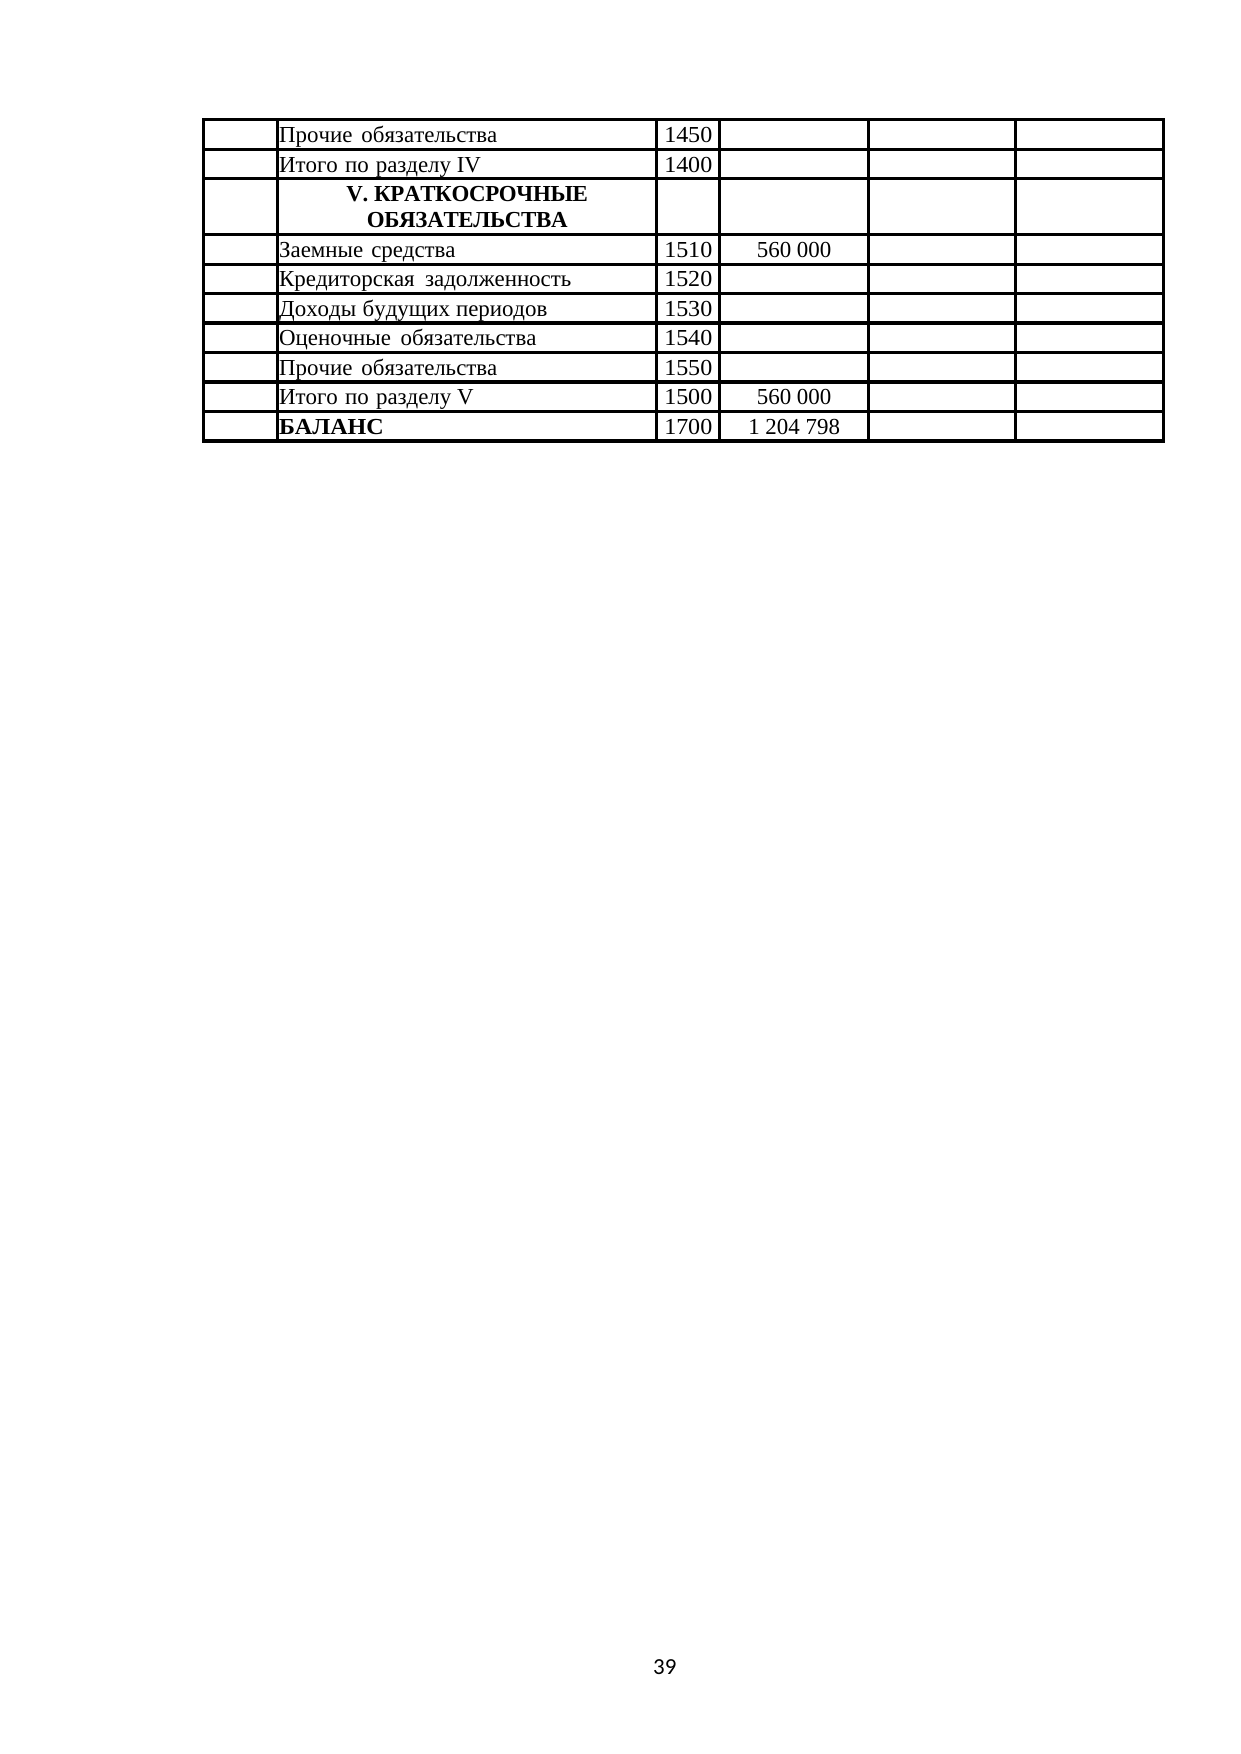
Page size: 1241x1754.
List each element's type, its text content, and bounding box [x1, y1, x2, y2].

table_cell 1500 [658, 384, 718, 410]
table_cell [721, 180, 867, 233]
table_cell [870, 121, 1014, 148]
table_cell [721, 325, 867, 351]
table_cell 1 204 798 [721, 413, 867, 439]
table_cell [1017, 354, 1162, 380]
table_cell [870, 180, 1014, 233]
table_cell 1510 [658, 236, 718, 262]
table_cell 1450 [658, 121, 718, 148]
table_cell [205, 413, 276, 439]
table_cell [721, 295, 867, 321]
table_cell [205, 151, 276, 177]
table_cell [721, 121, 867, 148]
table_cell [870, 413, 1014, 439]
table_cell 560 000 [721, 384, 867, 410]
table_cell Доходы будущих периодов [279, 295, 655, 321]
table_cell [1017, 236, 1162, 262]
table_cell [1017, 325, 1162, 351]
table_cell [205, 236, 276, 262]
table_cell Прочие обязательства [279, 121, 655, 148]
table_cell [205, 295, 276, 321]
table_cell [205, 384, 276, 410]
table_cell Прочие обязательства [279, 354, 655, 380]
table_cell [205, 121, 276, 148]
table_cell Оценочные обязательства [279, 325, 655, 351]
table_cell [1017, 180, 1162, 233]
table_cell [870, 354, 1014, 380]
table_cell [870, 384, 1014, 410]
table_cell 1550 [658, 354, 718, 380]
table_cell [721, 266, 867, 292]
table_cell V. КРАТКОСРОЧНЫЕ ОБЯЗАТЕЛЬСТВА [279, 180, 655, 233]
table_cell БАЛАНС [279, 413, 655, 439]
table_cell [1017, 151, 1162, 177]
table_cell 1520 [658, 266, 718, 292]
table_cell [1017, 121, 1162, 148]
table_cell [870, 266, 1014, 292]
table_cell [721, 151, 867, 177]
table_cell Итого по разделу IV [279, 151, 655, 177]
table_cell [205, 180, 276, 233]
table_cell Итого по разделу V [279, 384, 655, 410]
table_cell [1017, 266, 1162, 292]
table_cell [1017, 384, 1162, 410]
table_cell 1540 [658, 325, 718, 351]
table_cell [205, 325, 276, 351]
table_cell 1700 [658, 413, 718, 439]
table_cell 1530 [658, 295, 718, 321]
table_cell [658, 180, 718, 233]
table_cell Кредиторская задолженность [279, 266, 655, 292]
table_cell [870, 151, 1014, 177]
table_cell [870, 236, 1014, 262]
table_cell [205, 266, 276, 292]
table_cell [870, 325, 1014, 351]
table_cell [1017, 295, 1162, 321]
table_cell [1017, 413, 1162, 439]
table_cell 1400 [658, 151, 718, 177]
table_cell [721, 354, 867, 380]
table_cell Заемные средства [279, 236, 655, 262]
table_cell [205, 354, 276, 380]
table_cell [870, 295, 1014, 321]
table_cell 560 000 [721, 236, 867, 262]
